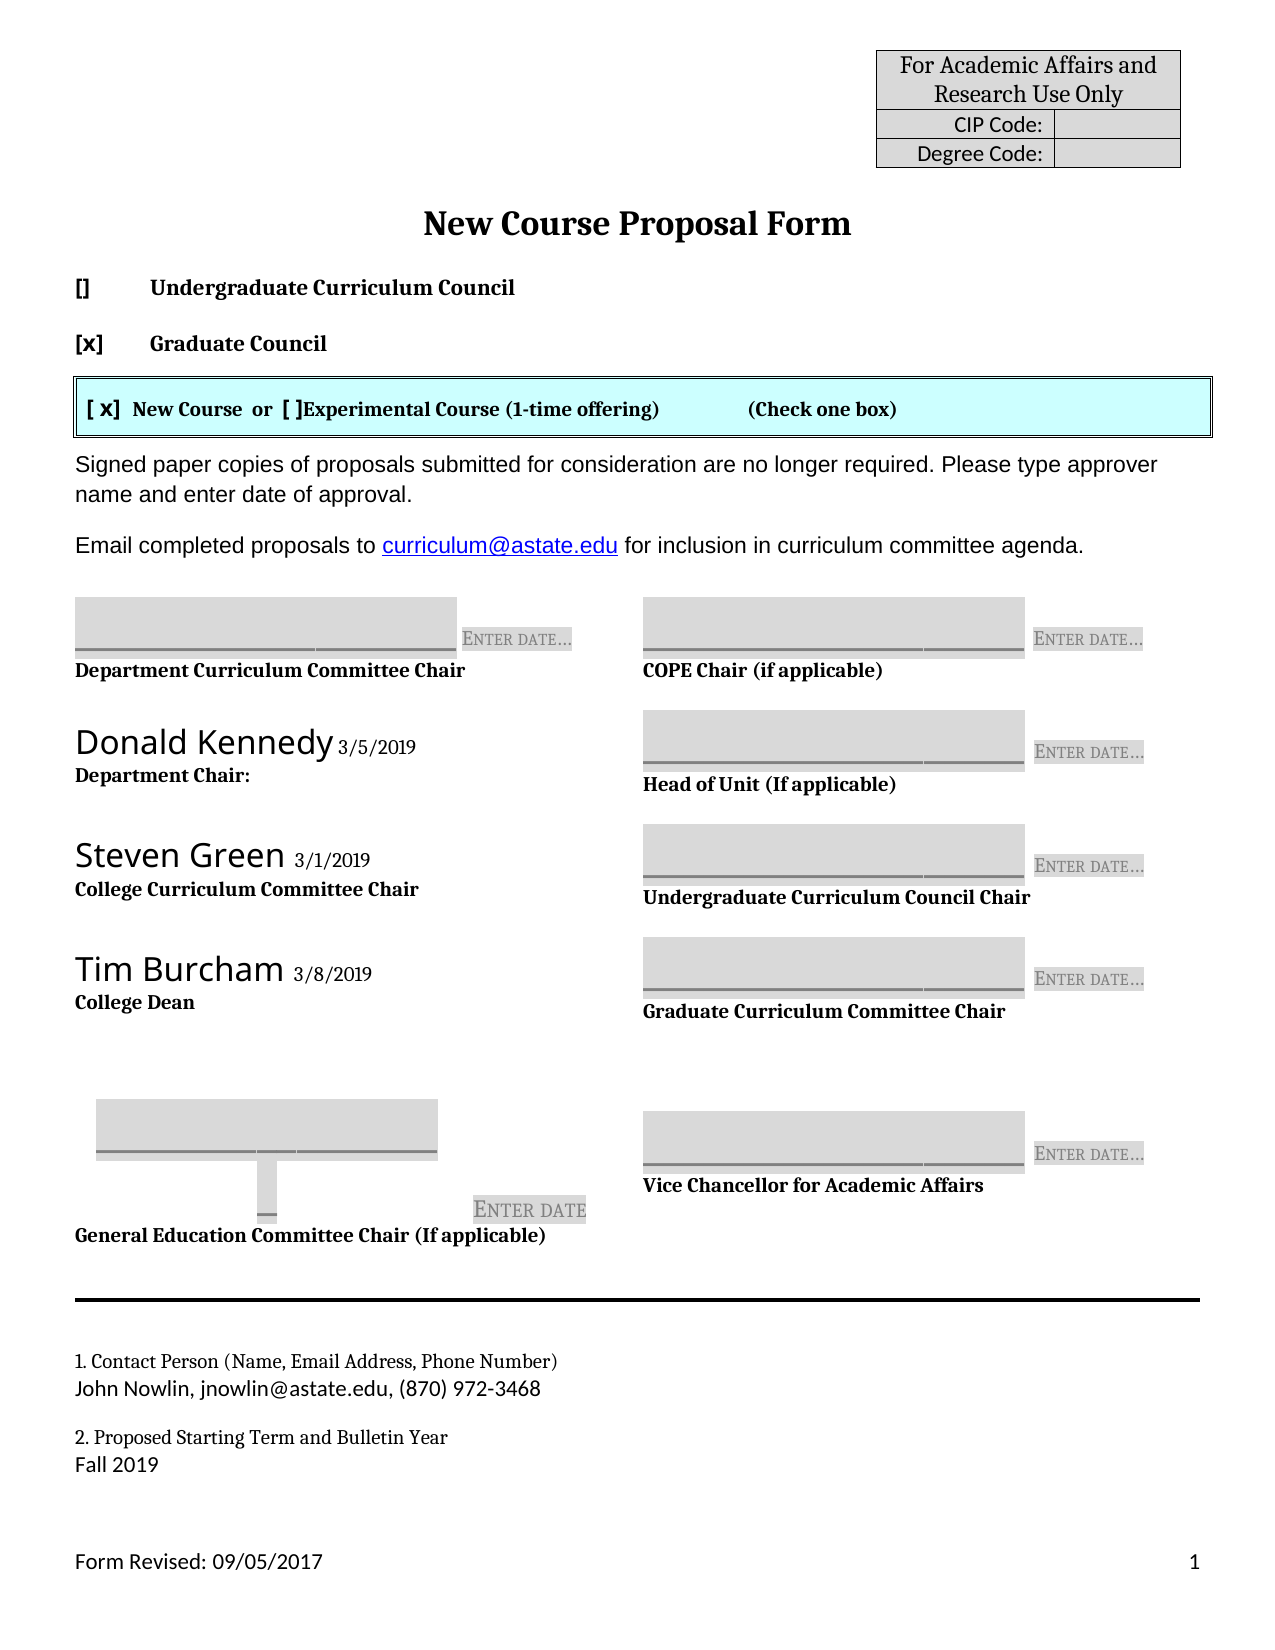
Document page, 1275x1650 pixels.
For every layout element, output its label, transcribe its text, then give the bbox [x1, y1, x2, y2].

text New Course Proposal Form [75, 203, 1200, 244]
text Email completed proposals to curriculum@astate.edu for inclusion in curriculum committee agenda. [75, 532, 1200, 558]
table_cell Undergraduate Curriculum Council Chair [632, 810, 1199, 923]
text [x] Graduate Council [75, 327, 1200, 359]
table_header For Academic Affairs and Research Use Only [877, 51, 1180, 109]
table_header [ x] New Course or [ ]Experimental Course (1-time offering) (Check one box) [77, 379, 1210, 435]
text [] Undergraduate Curriculum Council [75, 271, 1200, 302]
table_cell College Dean [64, 924, 632, 1037]
table_header COPE Chair (if applicable) [632, 583, 1199, 697]
text Signed paper copies of proposals submitted for consideration are no longer required. Please type approver name and enter date of approval. [75, 451, 1200, 507]
table_cell Department Chair: [64, 697, 632, 810]
table_cell Vice Chancellor for Academic Affairs [632, 1037, 1199, 1272]
table_cell CIP Code: [877, 110, 1054, 138]
table_cell [1055, 139, 1180, 167]
table_cell Head of Unit (If applicable) [632, 697, 1199, 810]
text 2. Proposed Starting Term and Bulletin Year [75, 1426, 1200, 1450]
table_cell Graduate Curriculum Committee Chair [632, 924, 1199, 1037]
table_cell Degree Code: [877, 139, 1054, 167]
table_header Department Curriculum Committee Chair [64, 583, 632, 697]
table_cell [1055, 110, 1180, 138]
text 1. Contact Person (Name, Email Address, Phone Number) [75, 1350, 1200, 1374]
table_cell College Curriculum Committee Chair [64, 810, 632, 923]
table_cell General Education Committee Chair (If applicable) [64, 1037, 632, 1272]
